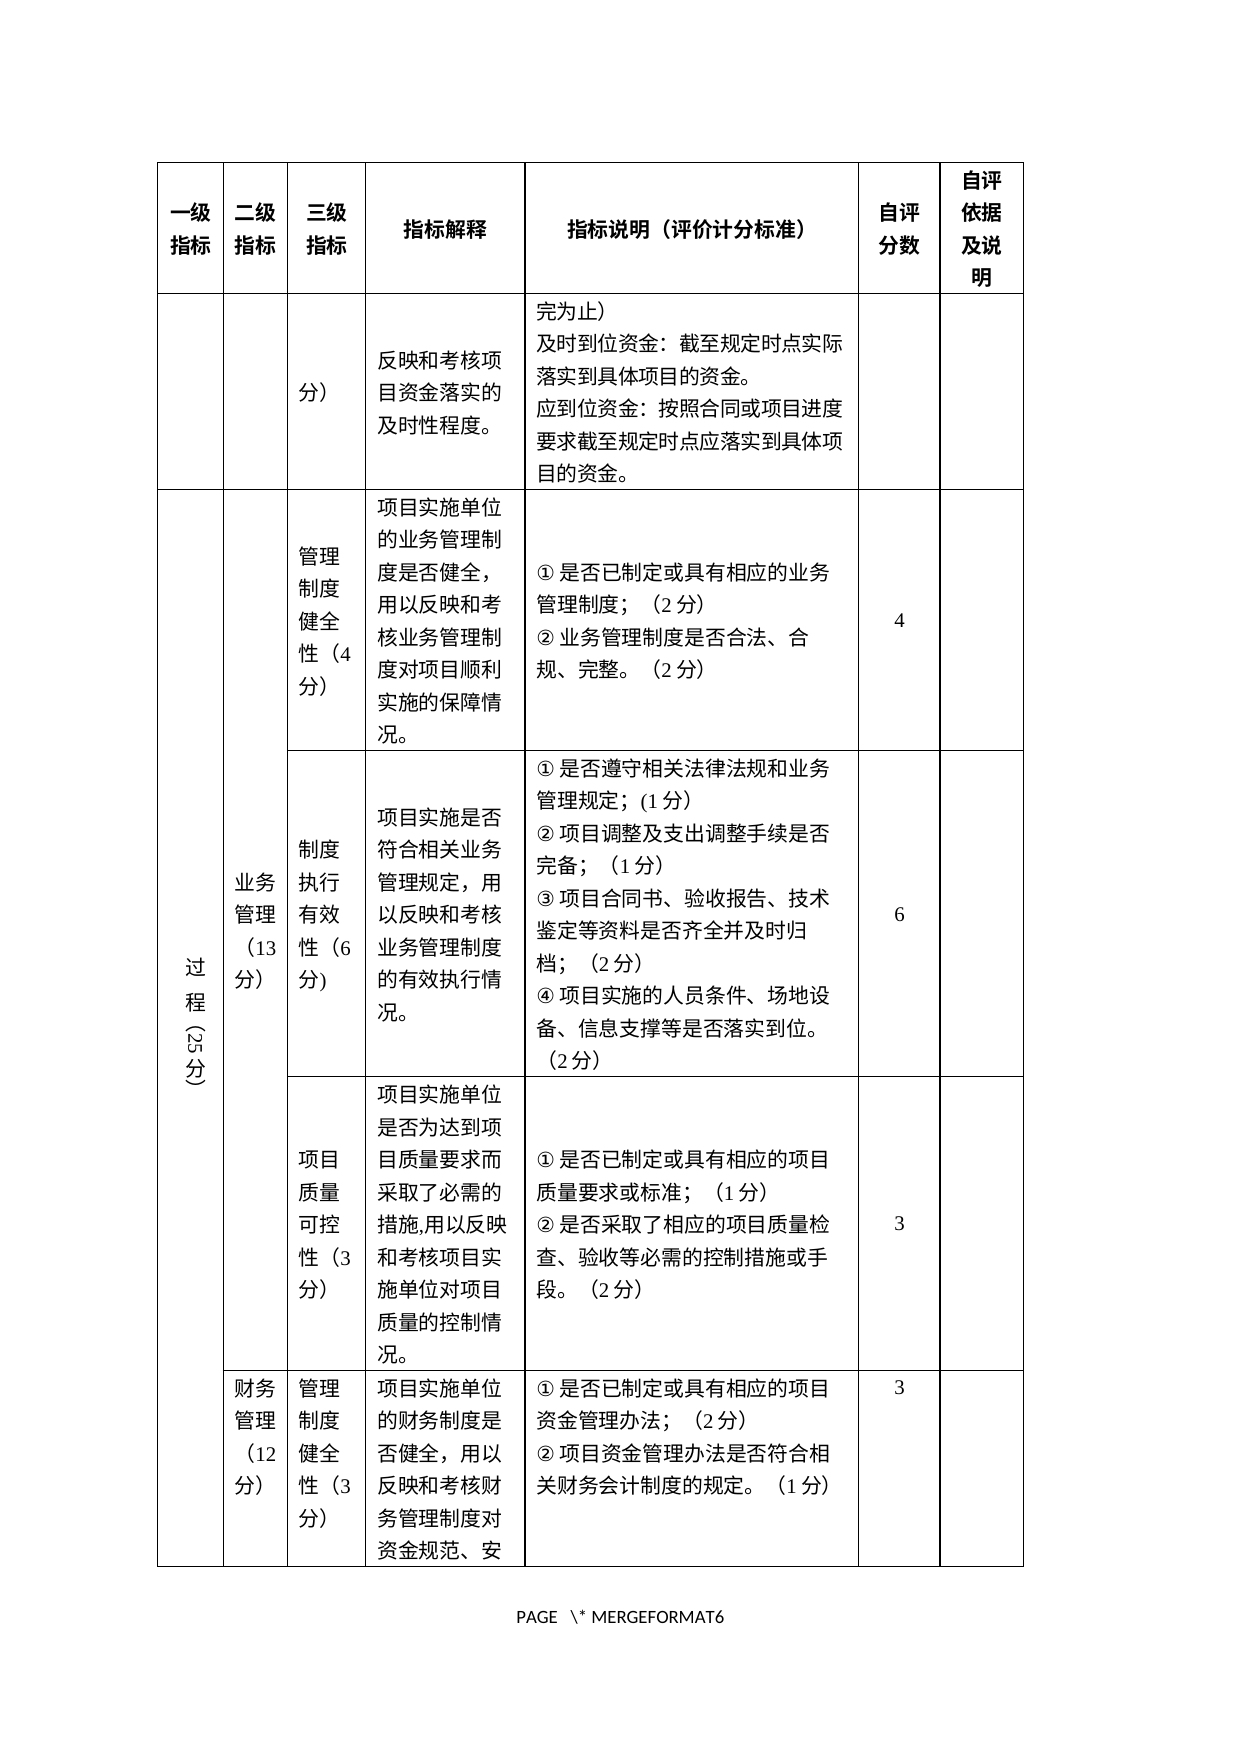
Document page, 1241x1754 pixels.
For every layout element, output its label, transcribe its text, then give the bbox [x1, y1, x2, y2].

table_cell 项目实施单位是否为达到项目质量要求而采取了必需的措施,用以反映和考核项目实施单位对项目质量的控制情况。 [366, 1077, 524, 1370]
table_cell ①是否已制定或具有相应的项目质量要求或标准；（1分） ②是否采取了相应的项目质量检查、验收等必需的控制措施或手段。（2分） [526, 1077, 858, 1370]
table_header 指标说明（评价计分标准） [526, 163, 858, 293]
table_cell [941, 490, 1023, 750]
table_cell [941, 751, 1023, 1076]
table_cell 过 程（25分） [158, 490, 223, 1566]
table_cell [941, 1077, 1023, 1370]
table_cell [366, 1371, 524, 1566]
table_cell 5 [859, 294, 939, 489]
table_header 指标解释 [366, 163, 524, 293]
table_header 二级 指标 [224, 163, 287, 293]
table_cell 管理制度健全性（4分） [288, 490, 365, 750]
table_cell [526, 1371, 858, 1566]
table_cell 4 [859, 490, 939, 750]
table_cell [941, 1371, 1023, 1566]
table_cell 业务 管理（13分） [224, 490, 287, 1370]
table_header 一级 指标 [158, 163, 223, 293]
table_header 自评依据及说明 [941, 163, 1023, 293]
table_cell 项目实施单位的业务管理制度是否健全，用以反映和考核业务管理制度对项目顺利实施的保障情况。 [366, 490, 524, 750]
table_cell ①是否已制定或具有相应的业务管理制度；（2分） ②业务管理制度是否合法、合规、完整。（2分） [526, 490, 858, 750]
table_cell ①是否遵守相关法律法规和业务管理规定；(1分） ②项目调整及支出调整手续是否完备；（1分） ③项目合同书、验收报告、技术鉴定等资料是否齐全并及时归档；（2分） ④项目实施的人员条件、场地设备、信息支撑等是否落实到位。（2分） [526, 751, 858, 1076]
table_cell 项目实施是否符合相关业务管理规定，用以反映和考核业务管理制度的有效执行情况。 [366, 751, 524, 1076]
table_header 自评 分数 [859, 163, 939, 293]
table_cell 财务 管理（12分） [224, 1371, 287, 1566]
table_cell 到位及时率（5分） [288, 294, 365, 489]
table_cell 管理制度健全性（3分） [288, 1371, 365, 1566]
table_header 三级 指标 [288, 163, 365, 293]
table_cell 项目质量可控性（3分） [288, 1077, 365, 1370]
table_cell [526, 294, 858, 489]
table_cell 制度执行有效性（6分) [288, 751, 365, 1076]
table_cell 及时到位资金与应到位资金的比率，用以反映和考核项目资金落实的及时性程度。 [366, 294, 524, 489]
table_cell 6 [859, 751, 939, 1076]
table_cell [941, 294, 1023, 489]
table_cell 3 [859, 1371, 939, 1566]
table_cell 3 [859, 1077, 939, 1370]
